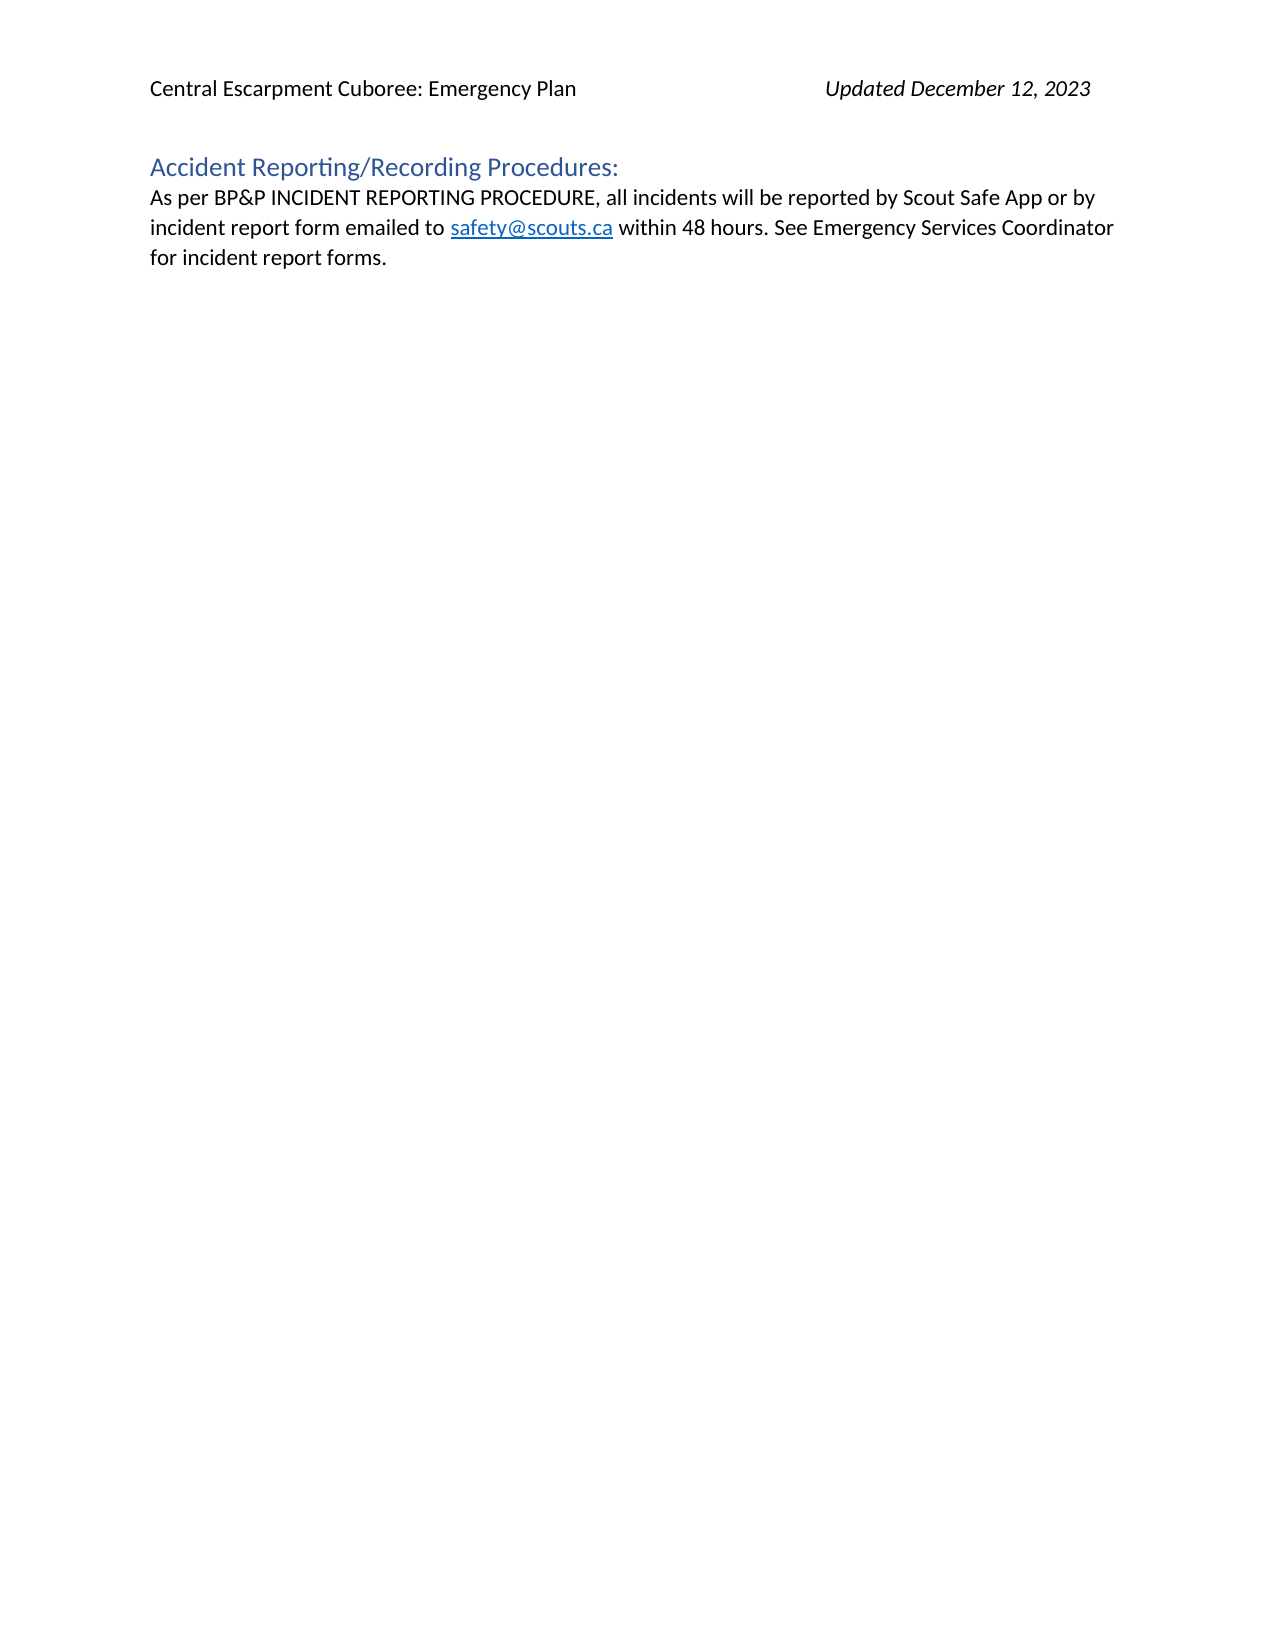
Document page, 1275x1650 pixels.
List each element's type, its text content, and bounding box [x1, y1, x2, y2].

subtitle Accident Reporting/Recording Procedures: [150, 150, 1125, 183]
text As per BP&P INCIDENT REPORTING PROCEDURE, all incidents will be reported by Scout Safe App or by incident report form emailed to safety@scouts.ca within 48 hours. See Emergency Services Coordinator for incident report forms. [150, 183, 1125, 271]
